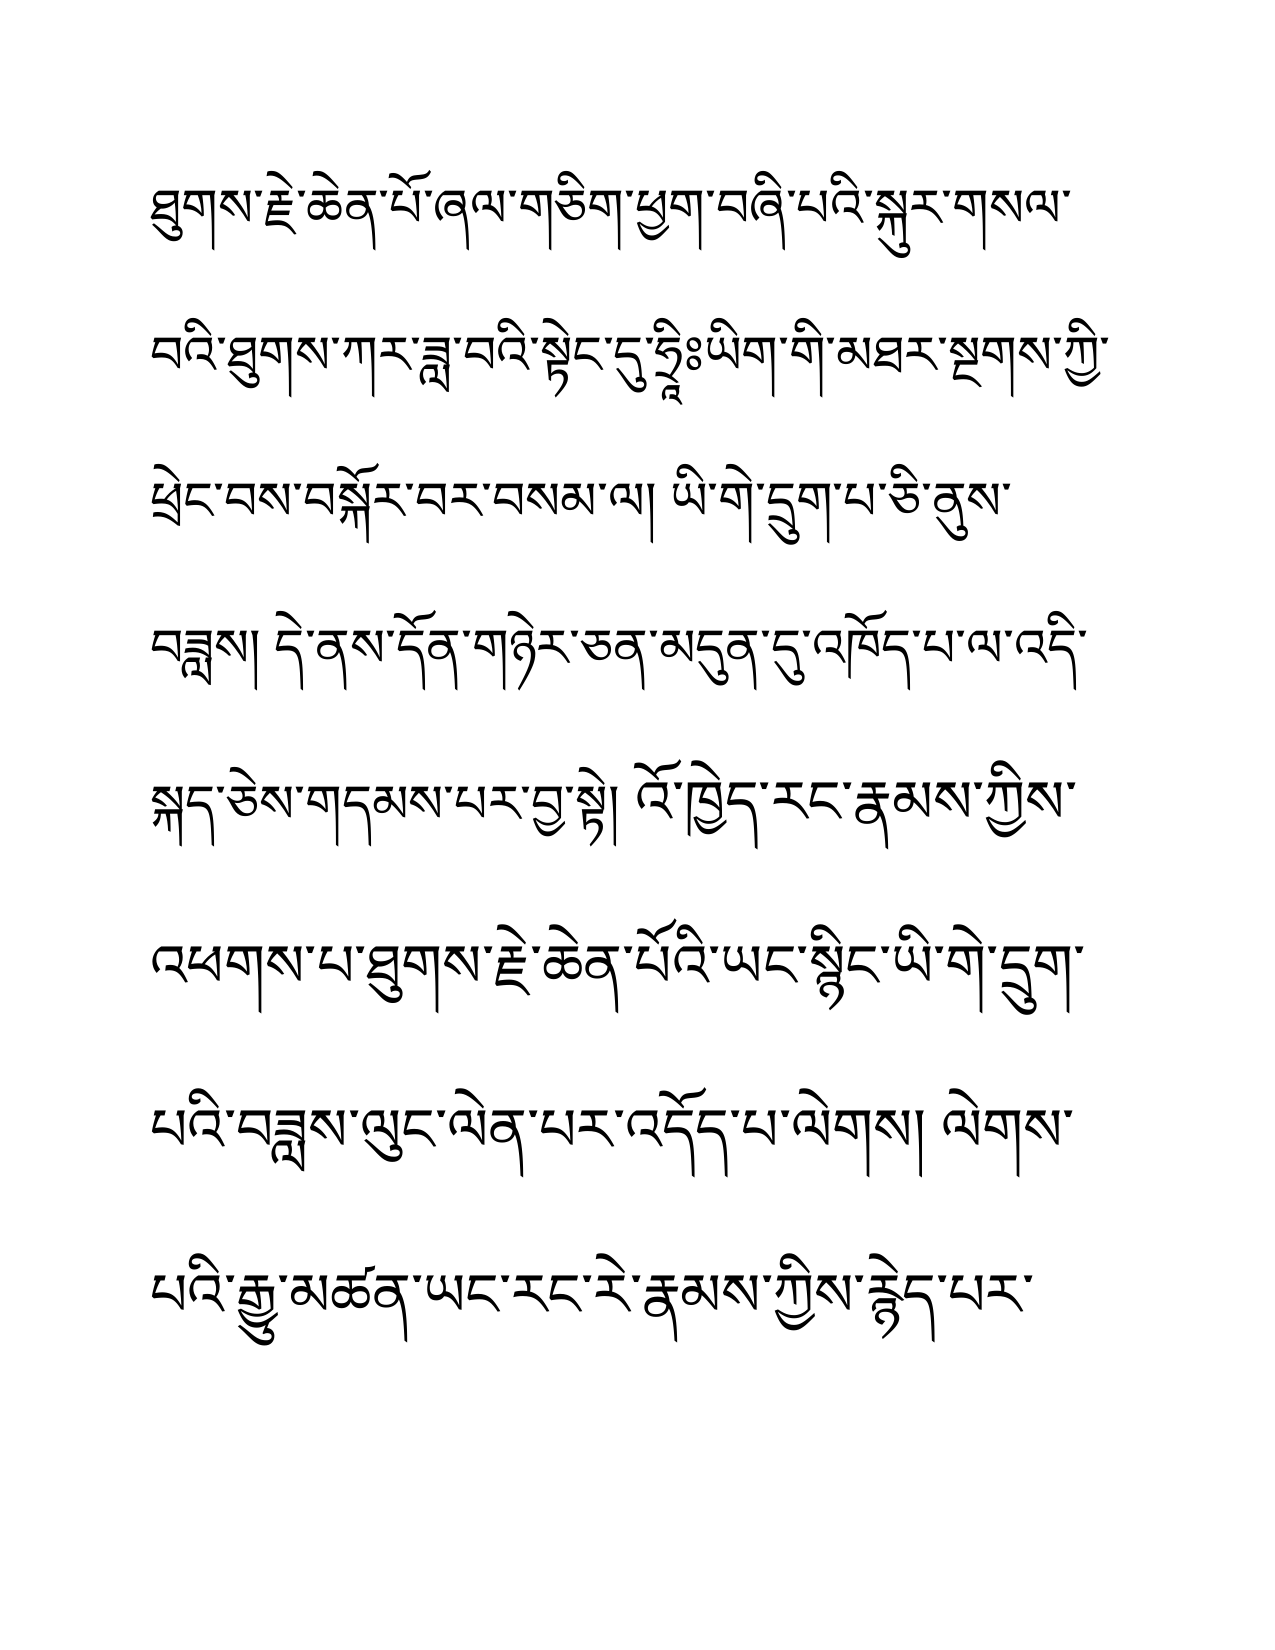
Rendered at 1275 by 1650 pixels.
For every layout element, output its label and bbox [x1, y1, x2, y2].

text [150, 150, 1125, 1394]
